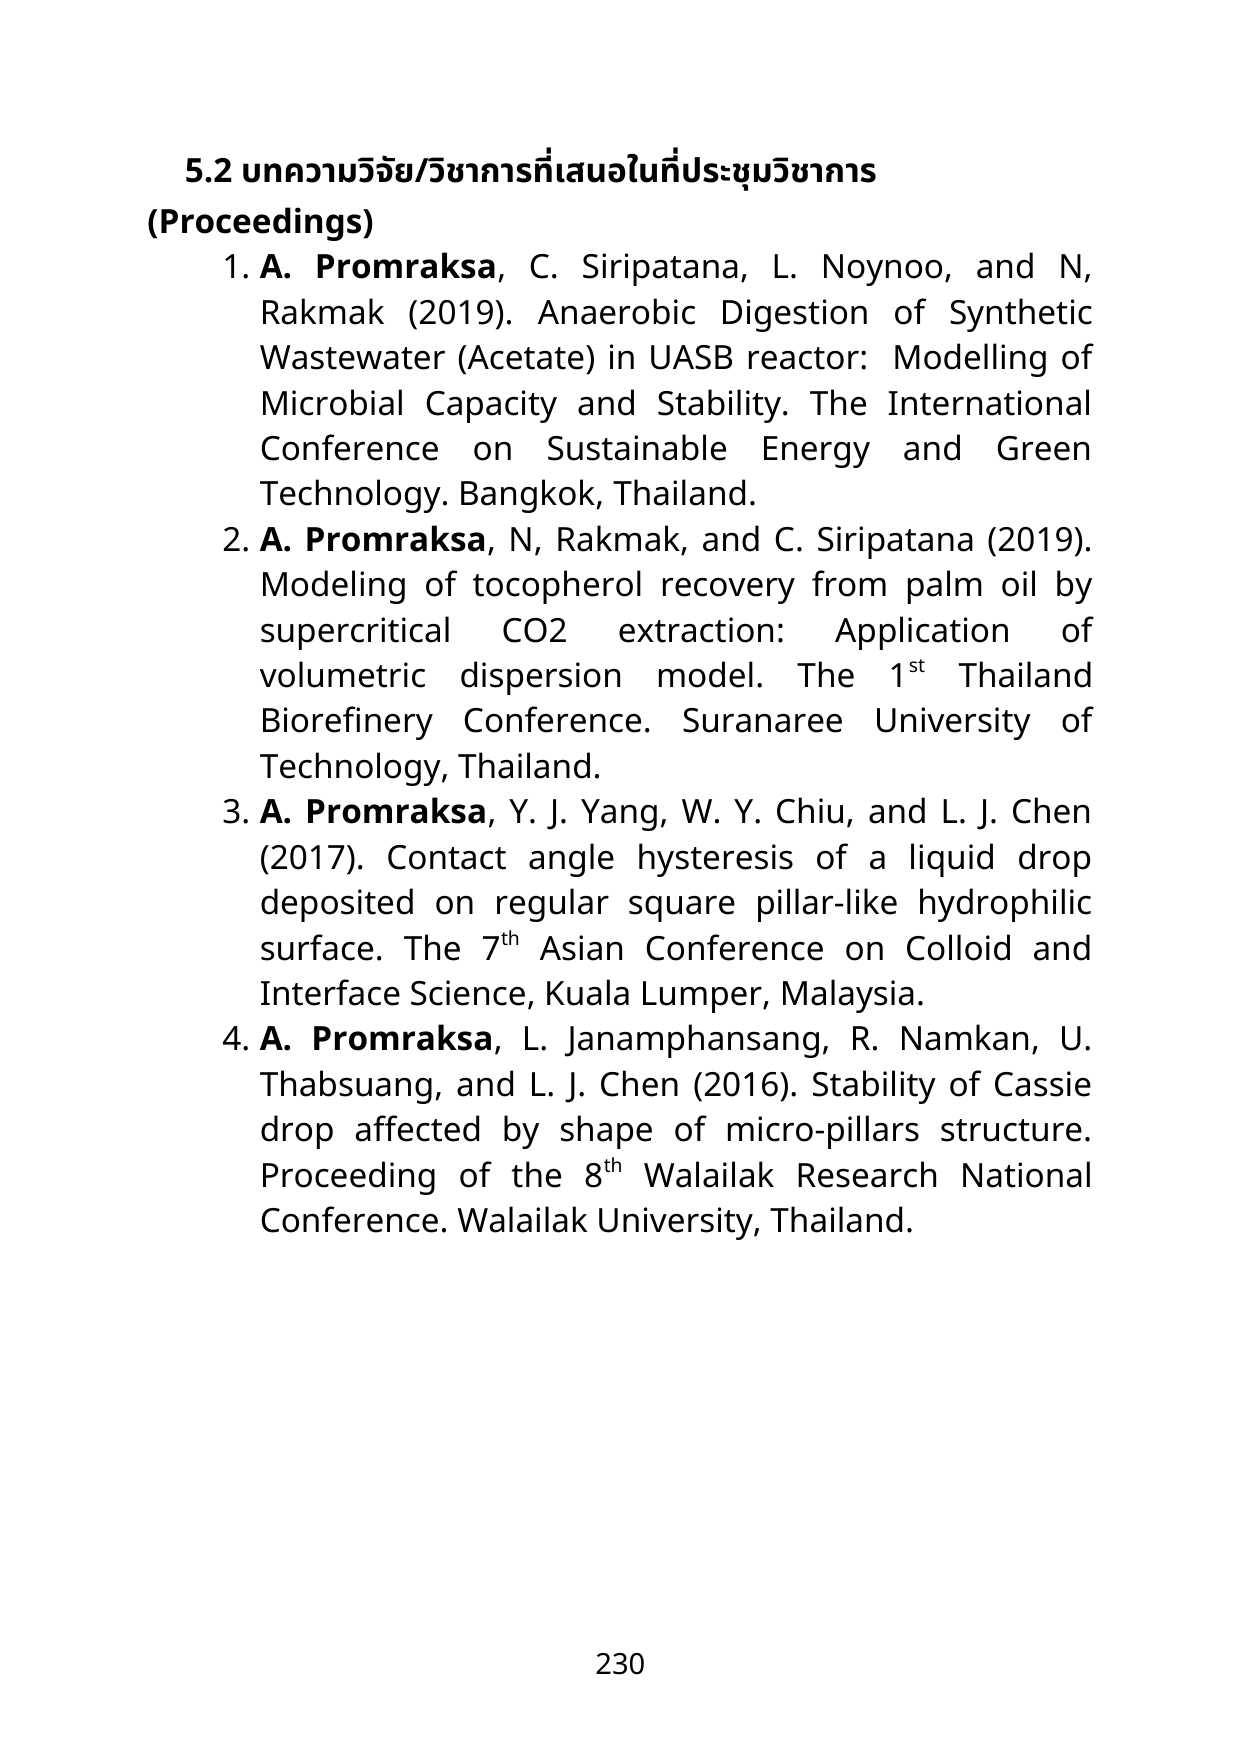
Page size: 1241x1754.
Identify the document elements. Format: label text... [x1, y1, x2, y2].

list A. Promraksa, Y. J. Yang, W. Y. Chiu, and L. J. Chen (2017). Contact angle hysteresis of a liquid drop deposited on regular square pillar-like hydrophilic surface. The 7th Asian Conference on Colloid and Interface Science, Kuala Lumper, Malaysia. [222, 788, 1093, 1015]
text 5.2 บทความวิจัย/วิชาการที่เสนอในที่ประชุมวิชาการ (Proceedings) [147, 147, 1093, 243]
list A. Promraksa, N, Rakmak, and C. Siripatana (2019). Modeling of tocopherol recovery from palm oil by supercritical CO2 extraction: Application of volumetric dispersion model. The 1st Thailand Biorefinery Conference. Suranaree University of Technology, Thailand. [222, 516, 1093, 788]
list A. Promraksa, C. Siripatana, L. Noynoo, and N, Rakmak (2019). Anaerobic Digestion of Synthetic Wastewater (Acetate) in UASB reactor: Modelling of Microbial Capacity and Stability. The International Conference on Sustainable Energy and Green Technology. Bangkok, Thailand. [222, 243, 1093, 516]
list A. Promraksa, L. Janamphansang, R. Namkan, U. Thabsuang, and L. J. Chen (2016). Stability of Cassie drop affected by shape of micro-pillars structure. Proceeding of the 8th Walailak Research National Conference. Walailak University, Thailand. [222, 1015, 1093, 1242]
